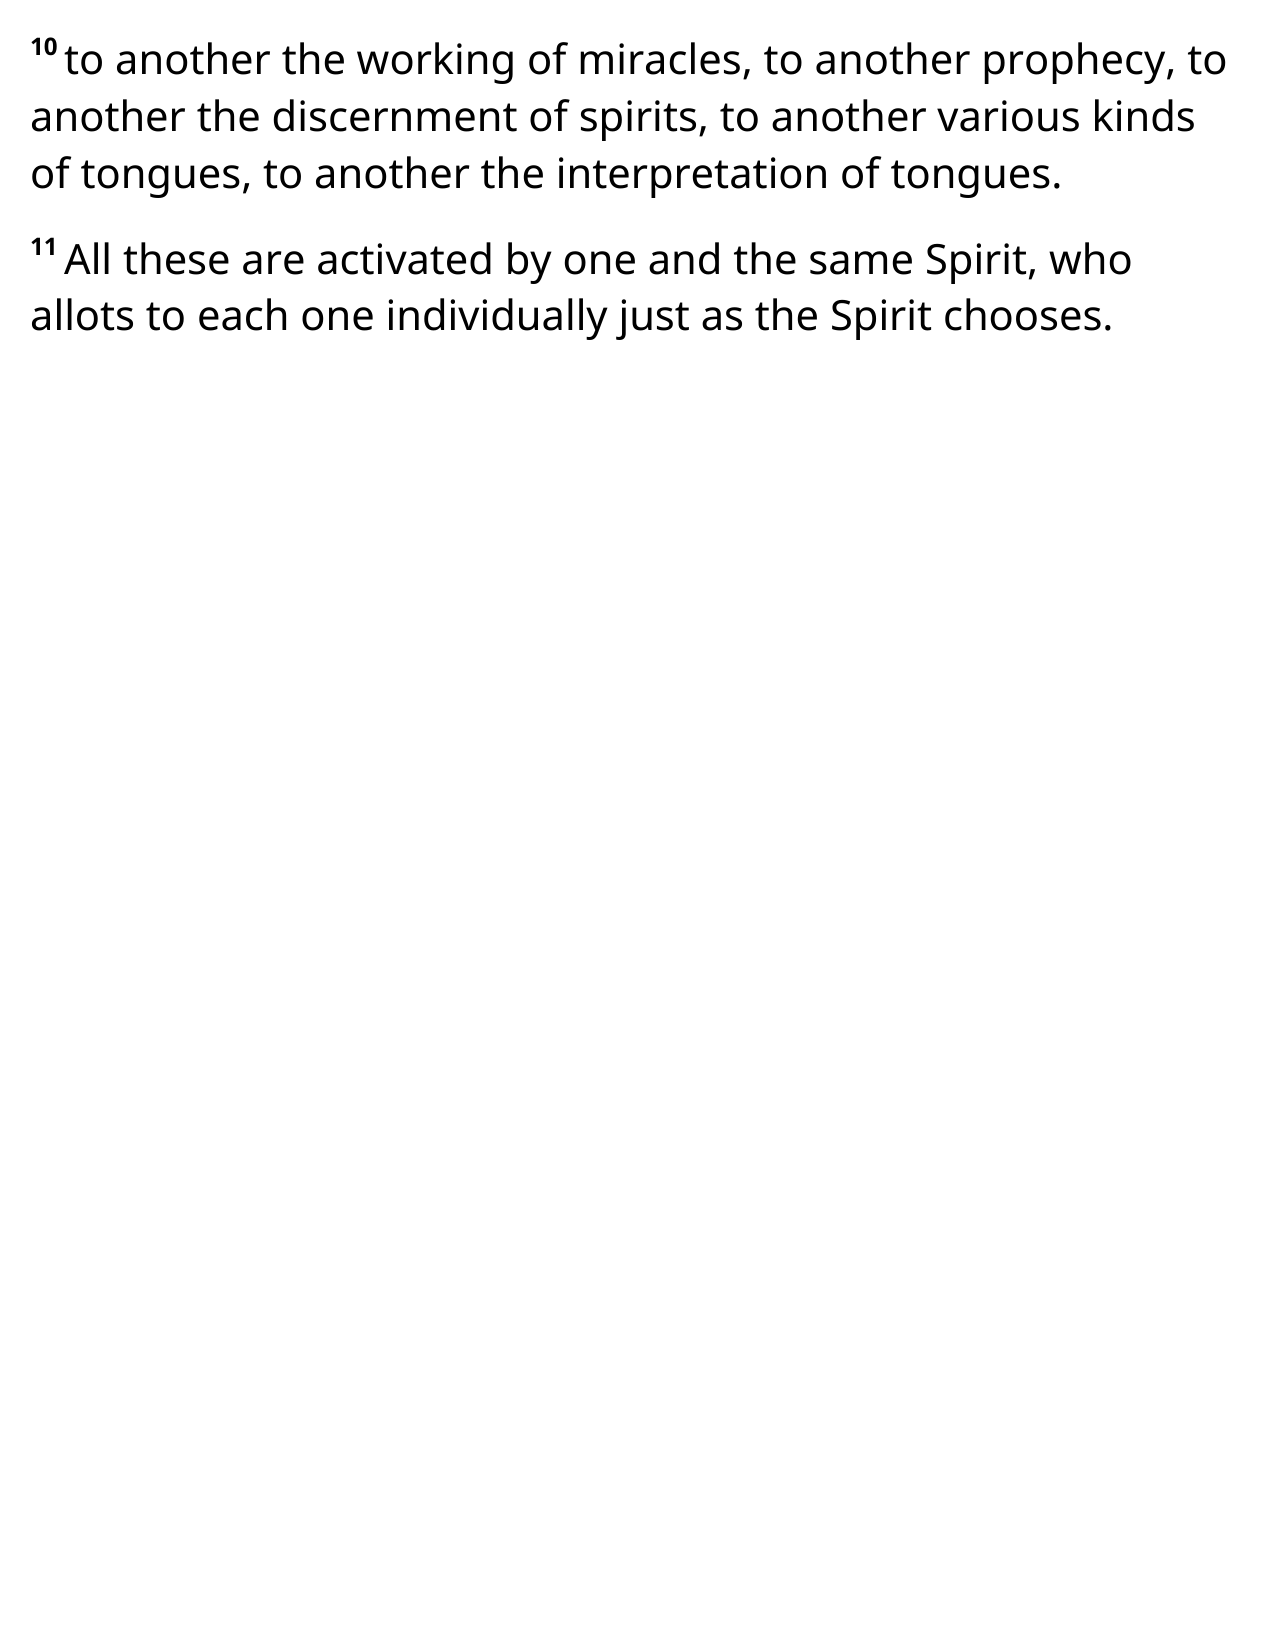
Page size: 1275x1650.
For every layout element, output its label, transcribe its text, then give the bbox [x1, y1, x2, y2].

text 10 to another the working of miracles, to another prophecy, to another the discernment of spirits, to another various kinds of tongues, to another the interpretation of tongues. [30, 30, 1245, 200]
text 11 All these are activated by one and the same Spirit, who allots to each one individually just as the Spirit chooses. [30, 229, 1245, 343]
